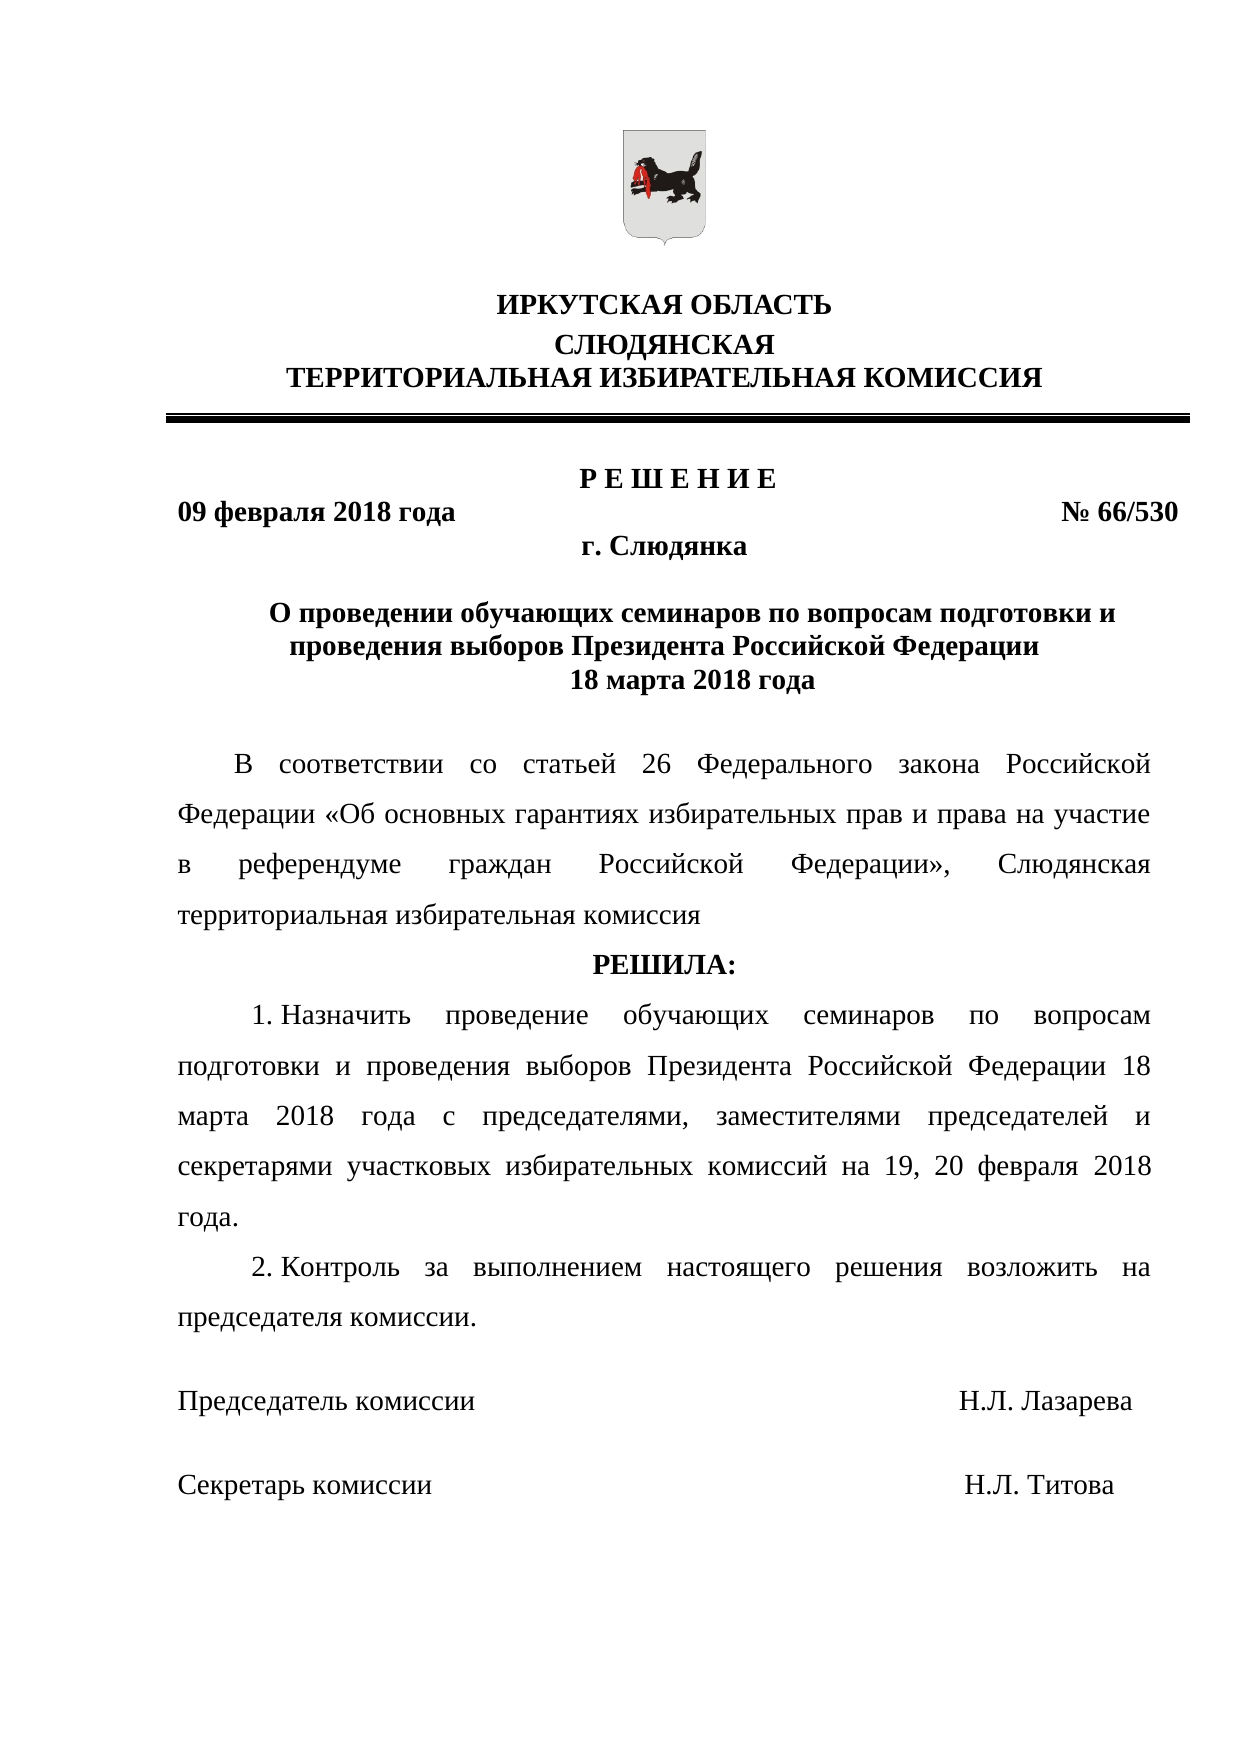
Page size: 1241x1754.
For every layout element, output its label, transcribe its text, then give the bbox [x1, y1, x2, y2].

text 18 марта 2018 года [177, 662, 1152, 696]
table_cell № 66/530 [694, 494, 1190, 528]
list Назначить проведение обучающих семинаров по вопросам подготовки и проведения выборов Президента Российской Федерации 18 марта 2018 года с председателями, заместителями председателей и секретарями участковых избирательных комиссий на 19, 20 февраля 2018 года. [177, 997, 1152, 1232]
text ТЕРРИТОРИАЛЬНАЯ ИЗБИРАТЕЛЬНАЯ КОМИССИЯ [177, 360, 1152, 394]
text РЕШИЛА: [177, 947, 1152, 981]
picture [623, 130, 706, 246]
text О проведении обучающих семинаров по вопросам подготовки и проведения выборов Президента Российской Федерации [177, 595, 1152, 662]
table_cell 09 февраля 2018 года [166, 494, 694, 528]
subtitle ИРКУТСКАЯ ОБЛАСТЬ [74, 287, 1152, 321]
list Контроль за выполнением настоящего решения возложить на председателя комиссии. [177, 1249, 1152, 1333]
text В соответствии со статьей 26 Федерального закона Российской Федерации «Об основных гарантиях избирательных прав и права на участие в референдуме граждан Российской Федерации», Слюдянская территориальная избирательная комиссия [177, 746, 1152, 930]
text Председатель комиссии Н.Л. Лазарева [177, 1383, 1152, 1417]
text СЛЮДЯНСКАЯ [177, 327, 1152, 360]
text Секретарь комиссии Н.Л. Титова [177, 1467, 1152, 1501]
text г. Слюдянка [177, 528, 1152, 561]
table_header Р Е Ш Е Н И Е [166, 423, 1190, 494]
